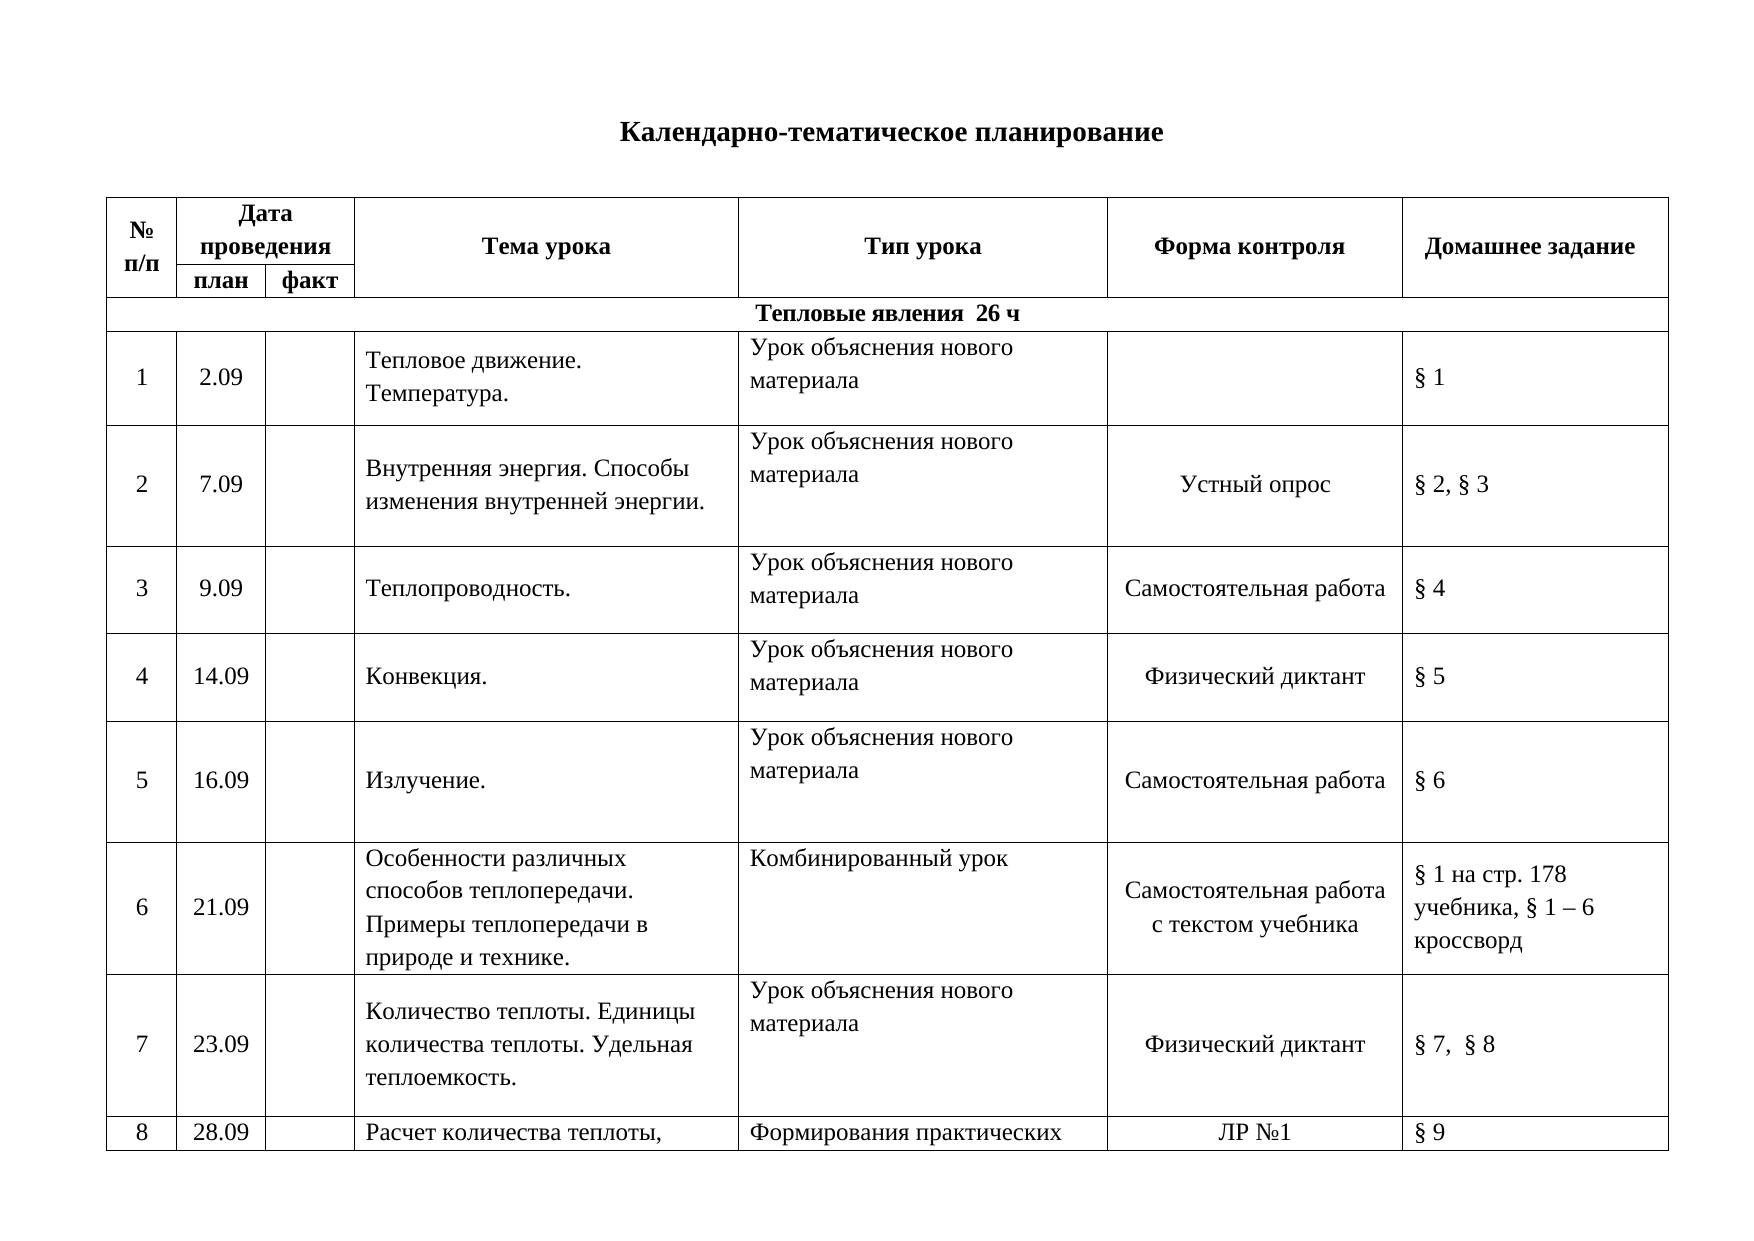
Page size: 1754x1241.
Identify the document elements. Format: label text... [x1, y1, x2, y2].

table_cell 2.09 [177, 332, 265, 425]
table_cell Устный опрос [1108, 426, 1402, 546]
table_cell [266, 634, 354, 721]
table_cell Самостоятельная работа с текстом учебника [1108, 843, 1402, 974]
table_cell [266, 975, 354, 1116]
table_cell Урок объяснения нового материала [739, 975, 1107, 1116]
table_cell Конвекция. [355, 634, 738, 721]
table_cell [266, 332, 354, 425]
table_cell Урок объяснения нового материала [739, 634, 1107, 721]
table_cell Излучение. [355, 722, 738, 842]
table_cell 16.09 [177, 722, 265, 842]
table_cell § 6 [1403, 722, 1668, 842]
table_header Домашнее задание [1403, 198, 1668, 297]
table_cell [1108, 332, 1402, 425]
table_cell § 1 [1403, 332, 1668, 425]
table_cell 14.09 [177, 634, 265, 721]
table_header Тема урока [355, 198, 738, 297]
table_cell 5 [107, 722, 176, 842]
table_cell § 7, § 8 [1403, 975, 1668, 1116]
table_cell 7.09 [177, 426, 265, 546]
table_cell 9.09 [177, 547, 265, 633]
table_cell § 2, § 3 [1403, 426, 1668, 546]
table_cell 2 [107, 426, 176, 546]
table_cell [266, 722, 354, 842]
table_cell Самостоятельная работа [1108, 547, 1402, 633]
table_cell Количество теплоты. Единицы количества теплоты. Удельная теплоемкость. [355, 975, 738, 1116]
table_header Форма контроля [1108, 198, 1402, 297]
table_cell Теплопроводность. [355, 547, 738, 633]
table_cell [266, 547, 354, 633]
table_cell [739, 1117, 1107, 1150]
table_cell § 5 [1403, 634, 1668, 721]
table_cell [266, 843, 354, 974]
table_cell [355, 1117, 738, 1150]
table_cell Комбинированный урок [739, 843, 1107, 974]
text Календарно-тематическое планирование [118, 114, 1665, 147]
table_cell ЛР №1 [1108, 1117, 1402, 1150]
table_cell § 1 на стр. 178 учебника, § 1 – 6 кроссворд [1403, 843, 1668, 974]
table_cell 1 [107, 332, 176, 425]
table_cell 21.09 [177, 843, 265, 974]
table_cell Урок объяснения нового материала [739, 426, 1107, 546]
table_cell 8 [107, 1117, 176, 1150]
table_cell Урок объяснения нового материала [739, 722, 1107, 842]
table_cell 3 [107, 547, 176, 633]
table_cell Физический диктант [1108, 634, 1402, 721]
table_cell Урок объяснения нового материала [739, 332, 1107, 425]
table_cell Урок объяснения нового материала [739, 547, 1107, 633]
table_cell [266, 1117, 354, 1150]
table_cell факт [266, 265, 354, 297]
table_cell Физический диктант [1108, 975, 1402, 1116]
table_cell Тепловые явления 26 ч [107, 298, 1668, 331]
table_header Тип урока [739, 198, 1107, 297]
table_header Дата проведения [177, 198, 354, 264]
table_cell Тепловое движение. Температура. [355, 332, 738, 425]
table_cell [266, 426, 354, 546]
table_header № п/п [107, 198, 176, 297]
table_cell 6 [107, 843, 176, 974]
table_cell 7 [107, 975, 176, 1116]
table_cell план [177, 265, 265, 297]
table_cell 23.09 [177, 975, 265, 1116]
table_cell § 4 [1403, 547, 1668, 633]
table_cell Самостоятельная работа [1108, 722, 1402, 842]
table_cell § 9 [1403, 1117, 1668, 1150]
table_cell Внутренняя энергия. Способы изменения внутренней энергии. [355, 426, 738, 546]
table_cell 28.09 [177, 1117, 265, 1150]
table_cell Особенности различных способов теплопередачи. Примеры теплопередачи в природе и технике. [355, 843, 738, 974]
table_cell 4 [107, 634, 176, 721]
